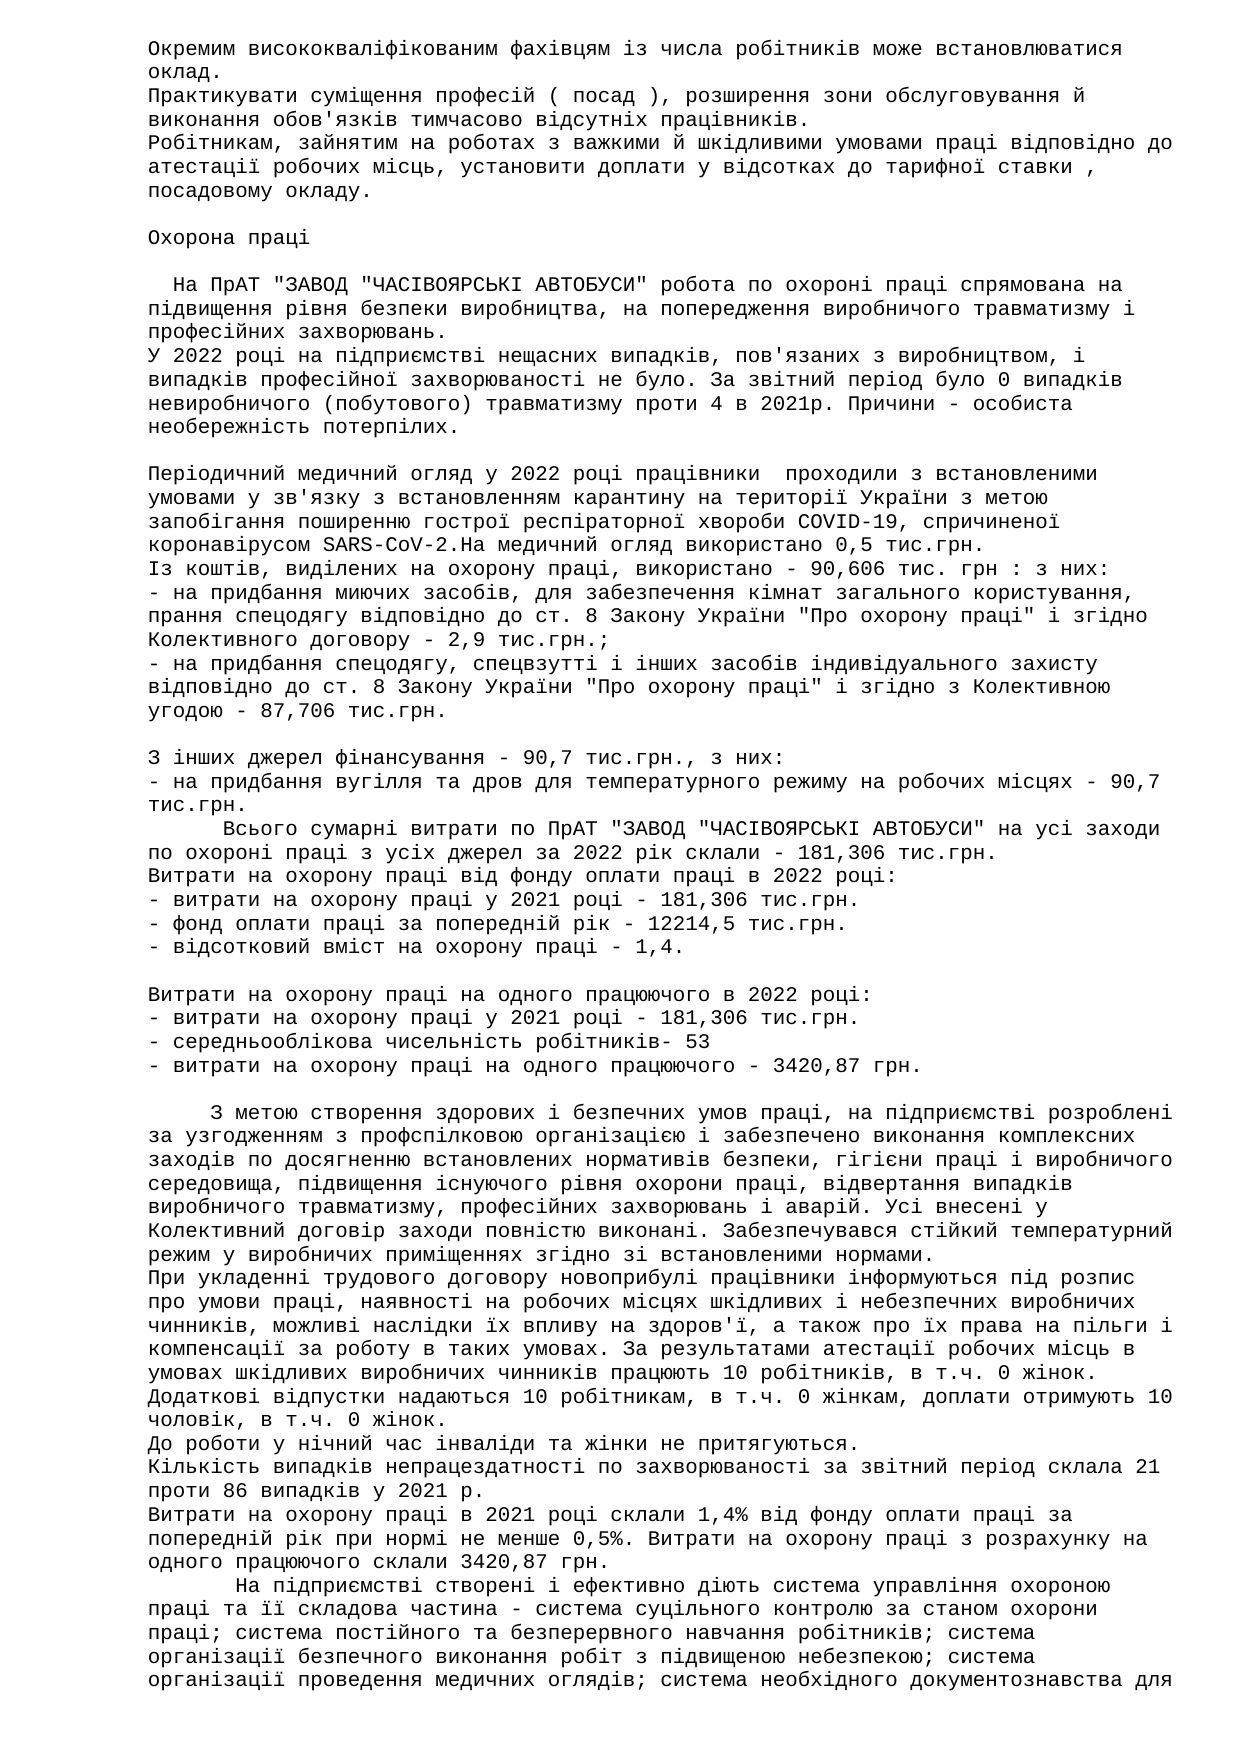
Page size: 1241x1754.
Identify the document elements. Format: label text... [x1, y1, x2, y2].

text Із коштів, виділених на охорону праці, використано - 90,606 тис. грн : з них: [148, 558, 1181, 582]
text Всього сумарні витрати по ПрАТ "ЗАВОД "ЧАСІВОЯРСЬКІ АВТОБУСИ" на усі заходи по охороні праці з усіх джерел за 2022 рік склали - 181,306 тис.грн. [148, 818, 1181, 865]
text - витрати на охорону праці на одного працюючого - 3420,87 грн. [148, 1054, 1181, 1078]
text - відсотковий вміст на охорону праці - 1,4. [148, 936, 1181, 960]
text Кількість випадків непрацездатності по захворюваності за звітний період склала 21 проти 86 випадків у 2021 р. [148, 1457, 1181, 1504]
text З метою створення здорових і безпечних умов праці, на підприємстві розроблені за узгодженням з профспілковою організацією і забезпечено виконання комплексних заходів по досягненню встановлених нормативів безпеки, гігієни праці і виробничого середовища, підвищення існуючого рівня охорони праці, відвертання випадків виробничого травматизму, професійних захворювань і аварій. Усі внесені у Колективний договір заходи повністю виконані. Забезпечувався стійкий температурний режим у виробничих приміщеннях згідно зі встановленими нормами. [148, 1102, 1181, 1267]
text Робiтникам, зайнятим на роботах з важкими й шкiдливими умовами працi вiдповiдно до атестацiї робочих мiсць, установити доплати у вiдсотках до тарифної ставки , посадовому окладу. [148, 132, 1181, 203]
text Практикувати сумiщення професiй ( посад ), розширення зони обслуговування й виконання обов'язкiв тимчасово вiдсутнiх працiвникiв. [148, 85, 1181, 132]
text Витрати на охорону праці від фонду оплати праці в 2022 році: [148, 865, 1181, 889]
text Витрати на охорону праці на одного працюючого в 2022 році: [148, 984, 1181, 1007]
text - на придбання спецодягу, спецвзутті і інших засобів індивідуального захисту відповідно до ст. 8 Закону України "Про охорону праці" і згідно з Колективною угодою - 87,706 тис.грн. [148, 653, 1181, 723]
text - середньооблікова чисельність робітників- 53 [148, 1031, 1181, 1054]
text - витрати на охорону праці у 2021 році - 181,306 тис.грн. [148, 889, 1181, 913]
text Витрати на охорону праці в 2021 році склали 1,4% від фонду оплати праці за попередній рік при нормі не менше 0,5%. Витрати на охорону праці з розрахунку на одного працюючого склали 3420,87 грн. [148, 1504, 1181, 1575]
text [148, 1575, 1181, 1693]
text Окремим висококвалiфiкованим фахiвцям iз числа робiтникiв може встановлюватися оклад. [148, 38, 1181, 85]
text - на придбання миючих засобів, для забезпечення кімнат загального користування, прання спецодягу відповідно до ст. 8 Закону України "Про охорону праці" і згідно Колективного договору - 2,9 тис.грн.; [148, 582, 1181, 653]
text У 2022 році на підприємстві нещасних випадків, пов'язаних з виробництвом, і випадків професійної захворюваності не було. За звітний період було 0 випадків невиробничого (побутового) травматизму проти 4 в 2021р. Причини - особиста необережність потерпілих. [148, 345, 1181, 440]
text Охорона праці [148, 227, 1181, 251]
text До роботи у нічний час інваліди та жінки не притягуються. [148, 1433, 1181, 1457]
text На ПрАТ "ЗАВОД "ЧАСІВОЯРСЬКІ АВТОБУСИ" робота по охороні праці спрямована на підвищення рівня безпеки виробництва, на попередження виробничого травматизму і професійних захворювань. [148, 274, 1181, 345]
text - фонд оплати праці за попередній рік - 12214,5 тис.грн. [148, 913, 1181, 936]
text Періодичний медичний огляд у 2022 році працівники проходили з встановленими умовами у зв'язку з встановленням карантину на території України з метою запобігання поширенню гострої респіраторної хвороби COVID-19, спричиненої коронавірусом SARS-CoV-2.На медичний огляд використано 0,5 тис.грн. [148, 463, 1181, 558]
text З інших джерел фінансування - 90,7 тис.грн., з них: [148, 747, 1181, 771]
text При укладенні трудового договору новоприбулі працівники інформуються під розпис про умови праці, наявності на робочих місцях шкідливих і небезпечних виробничих чинників, можливі наслідки їх впливу на здоров'ї, а також про їх права на пільги і компенсації за роботу в таких умовах. За результатами атестації робочих місць в умовах шкідливих виробничих чинників працюють 10 робітників, в т.ч. 0 жінок. Додаткові відпустки надаються 10 робітникам, в т.ч. 0 жінкам, доплати отримують 10 чоловік, в т.ч. 0 жінок. [148, 1267, 1181, 1433]
text - на придбання вугілля та дров для температурного режиму на робочих місцях - 90,7 тис.грн. [148, 771, 1181, 818]
text - витрати на охорону праці у 2021 році - 181,306 тис.грн. [148, 1007, 1181, 1031]
